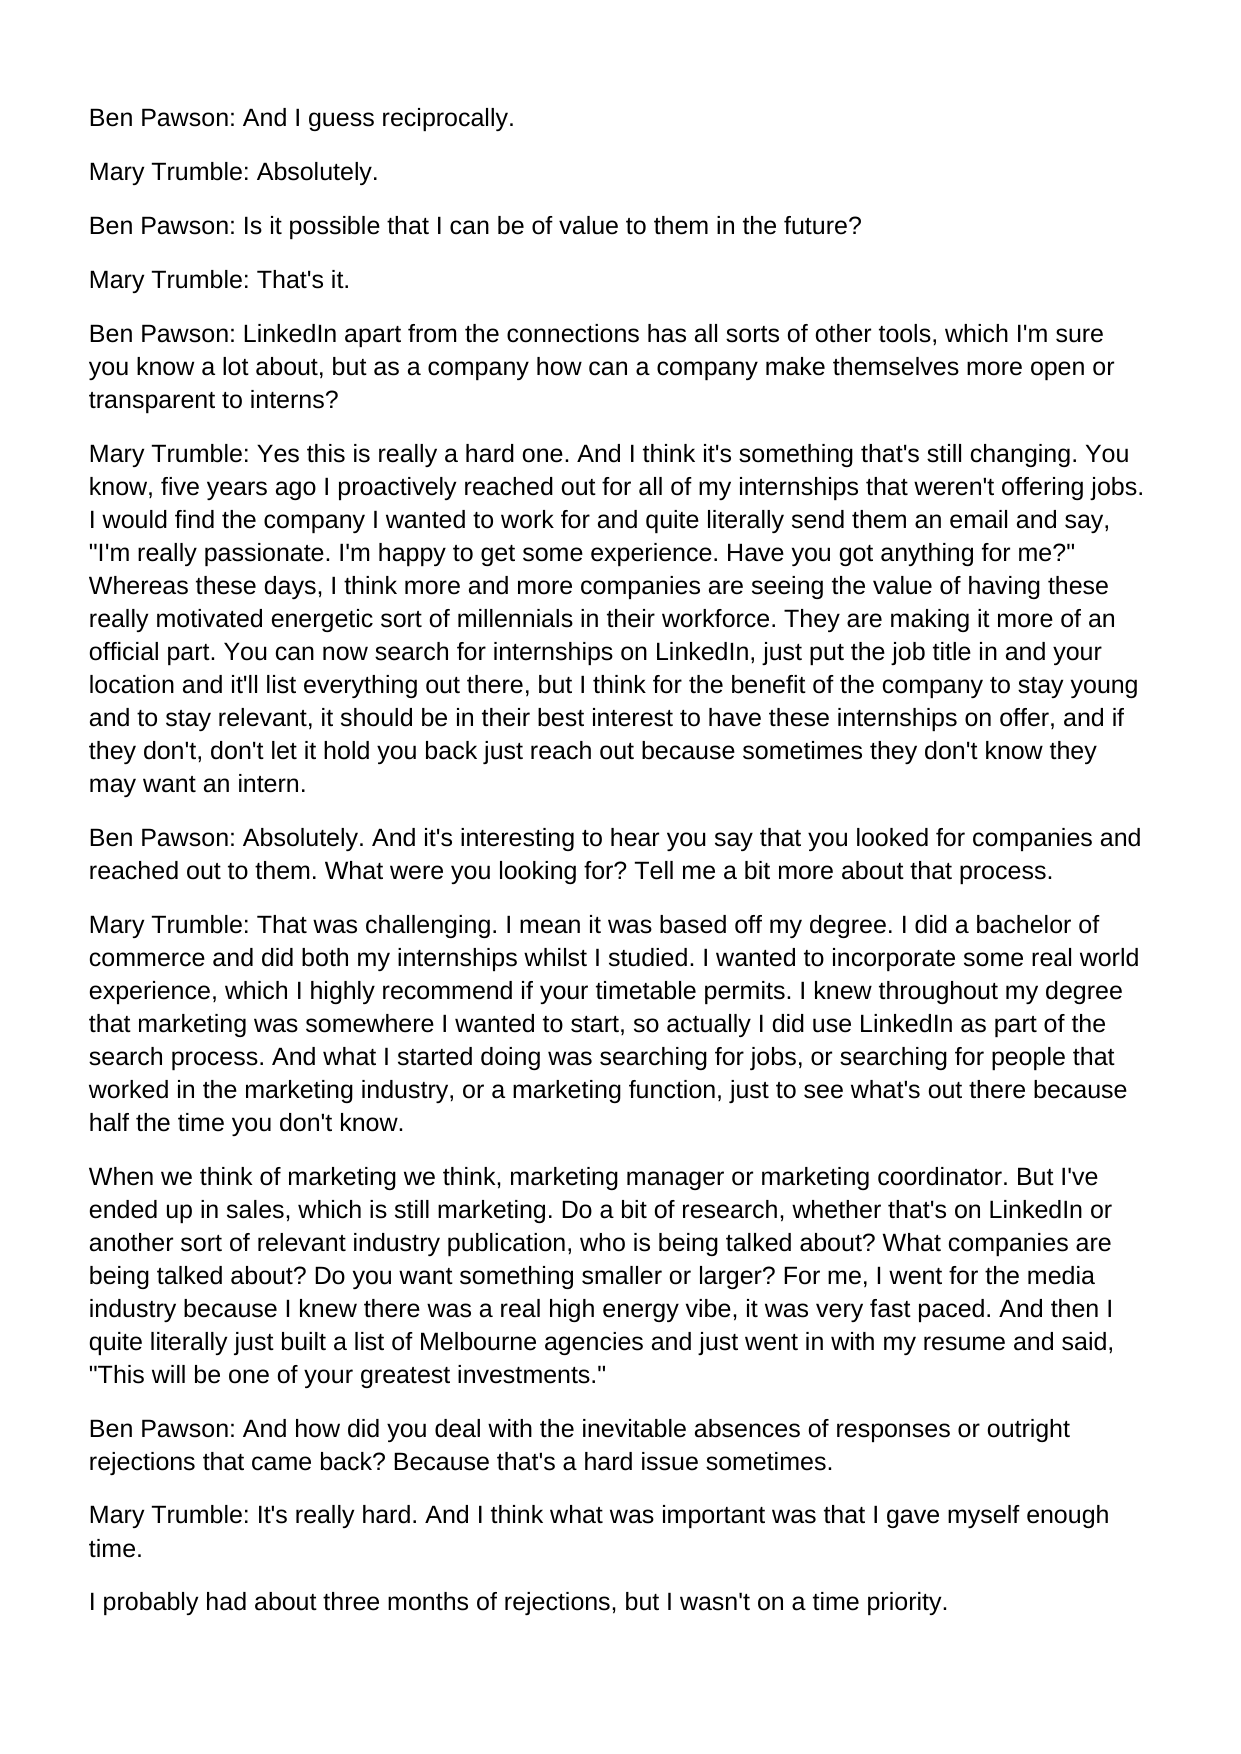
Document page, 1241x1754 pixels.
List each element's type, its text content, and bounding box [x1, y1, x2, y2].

text Ben Pawson: And I guess reciprocally. [89, 103, 1152, 132]
text Ben Pawson: And how did you deal with the inevitable absences of responses or outright rejections that came back? Because that's a hard issue sometimes. [89, 1414, 1152, 1475]
text Mary Trumble: Absolutely. [89, 157, 1152, 186]
text Mary Trumble: Yes this is really a hard one. And I think it's something that's still changing. You know, five years ago I proactively reached out for all of my internships that weren't offering jobs. I would find the company I wanted to work for and quite literally send them an email and say, "I'm really passionate. I'm happy to get some experience. Have you got anything for me?" Whereas these days, I think more and more companies are seeing the value of having these really motivated energetic sort of millennials in their workforce. They are making it more of an official part. You can now search for internships on LinkedIn, just put the job title in and your location and it'll list everything out there, but I think for the benefit of the company to stay young and to stay relevant, it should be in their best interest to have these internships on offer, and if they don't, don't let it hold you back just reach out because sometimes they don't know they may want an intern. [89, 439, 1152, 798]
text When we think of marketing we think, marketing manager or marketing coordinator. But I've ended up in sales, which is still marketing. Do a bit of research, whether that's on LinkedIn or another sort of relevant industry publication, who is being talked about? What companies are being talked about? Do you want something smaller or larger? For me, I went for the media industry because I knew there was a real high energy vibe, it was very fast paced. And then I quite literally just built a list of Melbourne agencies and just went in with my resume and said, "This will be one of your greatest investments." [89, 1162, 1152, 1388]
text I probably had about three months of rejections, but I wasn't on a time priority. [89, 1587, 1152, 1616]
text Ben Pawson: Is it possible that I can be of value to them in the future? [89, 211, 1152, 240]
text Mary Trumble: That was challenging. I mean it was based off my degree. I did a bachelor of commerce and did both my internships whilst I studied. I wanted to incorporate some real world experience, which I highly recommend if your timetable permits. I knew throughout my degree that marketing was somewhere I wanted to start, so actually I did use LinkedIn as part of the search process. And what I started doing was searching for jobs, or searching for people that worked in the marketing industry, or a marketing function, just to see what's out there because half the time you don't know. [89, 910, 1152, 1137]
text Ben Pawson: Absolutely. And it's interesting to hear you say that you looked for companies and reached out to them. What were you looking for? Tell me a bit more about that process. [89, 823, 1152, 884]
text Ben Pawson: LinkedIn apart from the connections has all sorts of other tools, which I'm sure you know a lot about, but as a company how can a company make themselves more open or transparent to interns? [89, 319, 1152, 414]
text Mary Trumble: That's it. [89, 265, 1152, 294]
text Mary Trumble: It's really hard. And I think what was important was that I gave myself enough time. [89, 1501, 1152, 1562]
